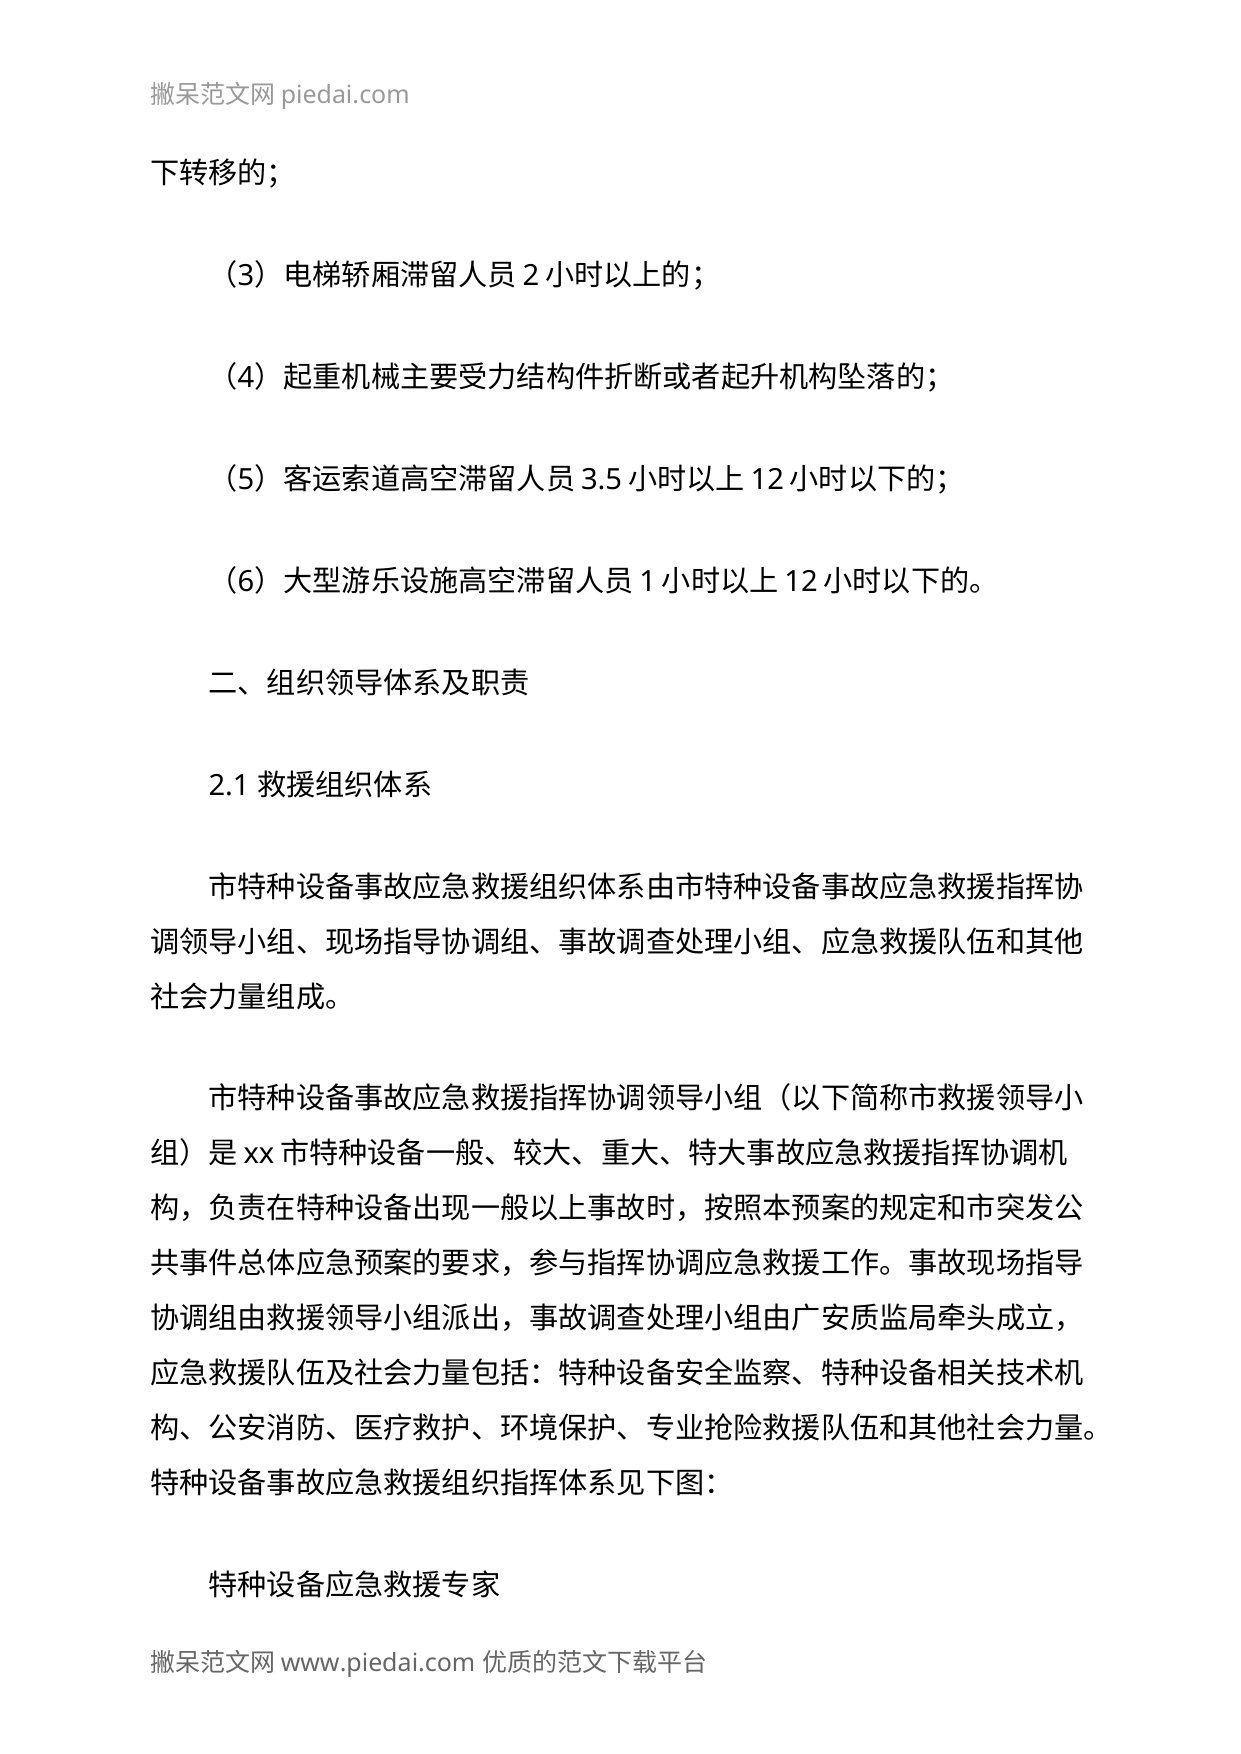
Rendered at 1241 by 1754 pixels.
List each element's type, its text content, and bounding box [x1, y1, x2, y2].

text （6）大型游乐设施高空滞留人员1小时以上12小时以下的。 [150, 558, 1090, 600]
text 市特种设备事故应急救援指挥协调领导小组（以下简称市救援领导小组）是xx市特种设备一般、较大、重大、特大事故应急救援指挥协调机构，负责在特种设备出现一般以上事故时，按照本预案的规定和市突发公共事件总体应急预案的要求，参与指挥协调应急救援工作。事故现场指导协调组由救援领导小组派出，事故调查处理小组由广安质监局牵头成立，应急救援队伍及社会力量包括：特种设备安全监察、特种设备相关技术机构、公安消防、医疗救护、环境保护、专业抢险救援队伍和其他社会力量。特种设备事故应急救援组织指挥体系见下图： [150, 1075, 1090, 1502]
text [150, 150, 1090, 192]
text （3）电梯轿厢滞留人员2小时以上的； [150, 252, 1090, 294]
text 特种设备应急救援专家 [150, 1561, 1090, 1603]
text 市特种设备事故应急救援组织体系由市特种设备事故应急救援指挥协调领导小组、现场指导协调组、事故调查处理小组、应急救援队伍和其他社会力量组成。 [150, 863, 1090, 1016]
text 二、组织领导体系及职责 [150, 660, 1090, 702]
text （5）客运索道高空滞留人员3.5小时以上12小时以下的； [150, 456, 1090, 498]
text 2.1 救援组织体系 [150, 761, 1090, 804]
text （4）起重机械主要受力结构件折断或者起升机构坠落的； [150, 354, 1090, 396]
